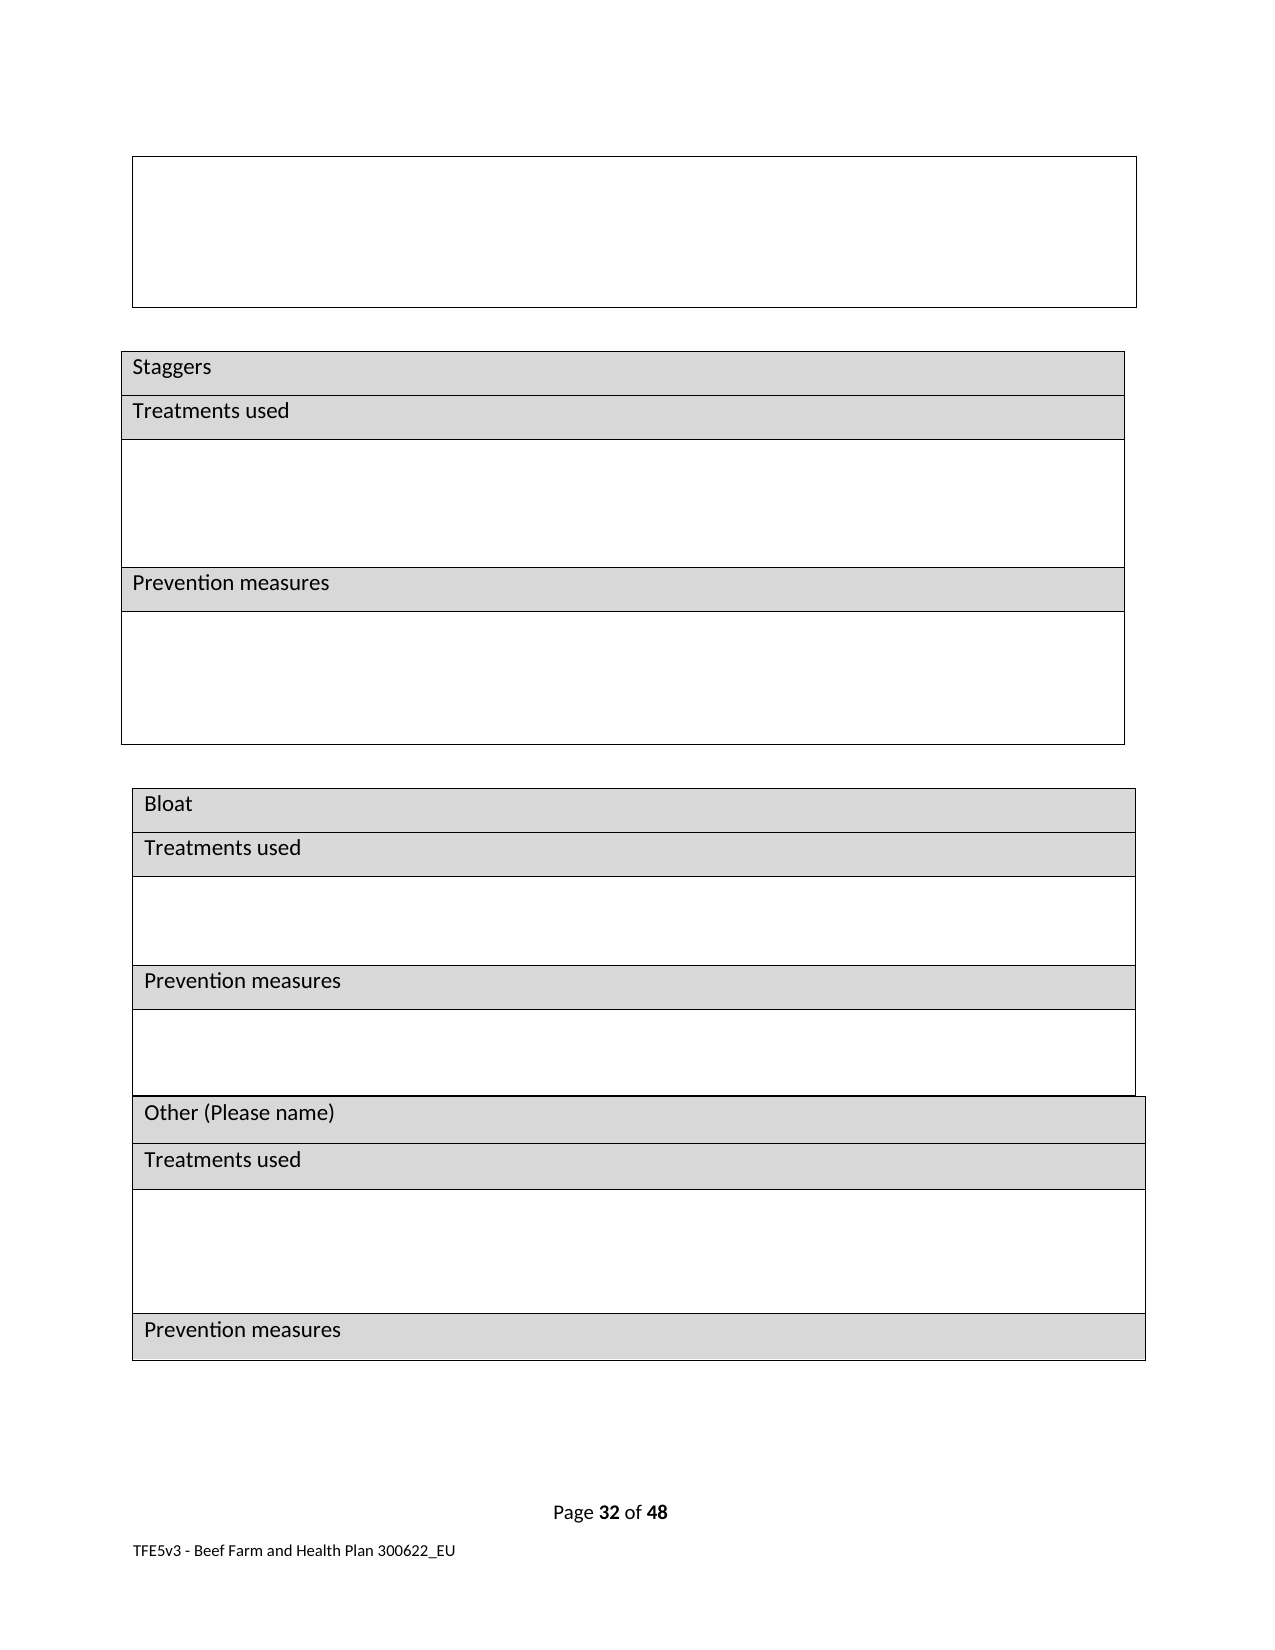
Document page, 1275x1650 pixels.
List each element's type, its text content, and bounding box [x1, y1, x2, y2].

table_cell [122, 440, 1124, 567]
table_cell Prevention measures [133, 966, 1135, 1009]
table_cell [133, 157, 1136, 307]
table_cell [133, 1190, 1145, 1313]
table_cell Prevention measures [122, 568, 1124, 611]
table_header Staggers [122, 352, 1124, 395]
table_cell Prevention measures [133, 1314, 1145, 1359]
table_cell [122, 612, 1124, 743]
table_header Other (Please name) [133, 1097, 1145, 1143]
table_cell [133, 877, 1135, 965]
table_cell Treatments used [133, 833, 1135, 876]
table_cell Treatments used [133, 1144, 1145, 1189]
table_cell Treatments used [122, 396, 1124, 439]
table_header Bloat [133, 789, 1135, 832]
table_cell [133, 1010, 1135, 1095]
